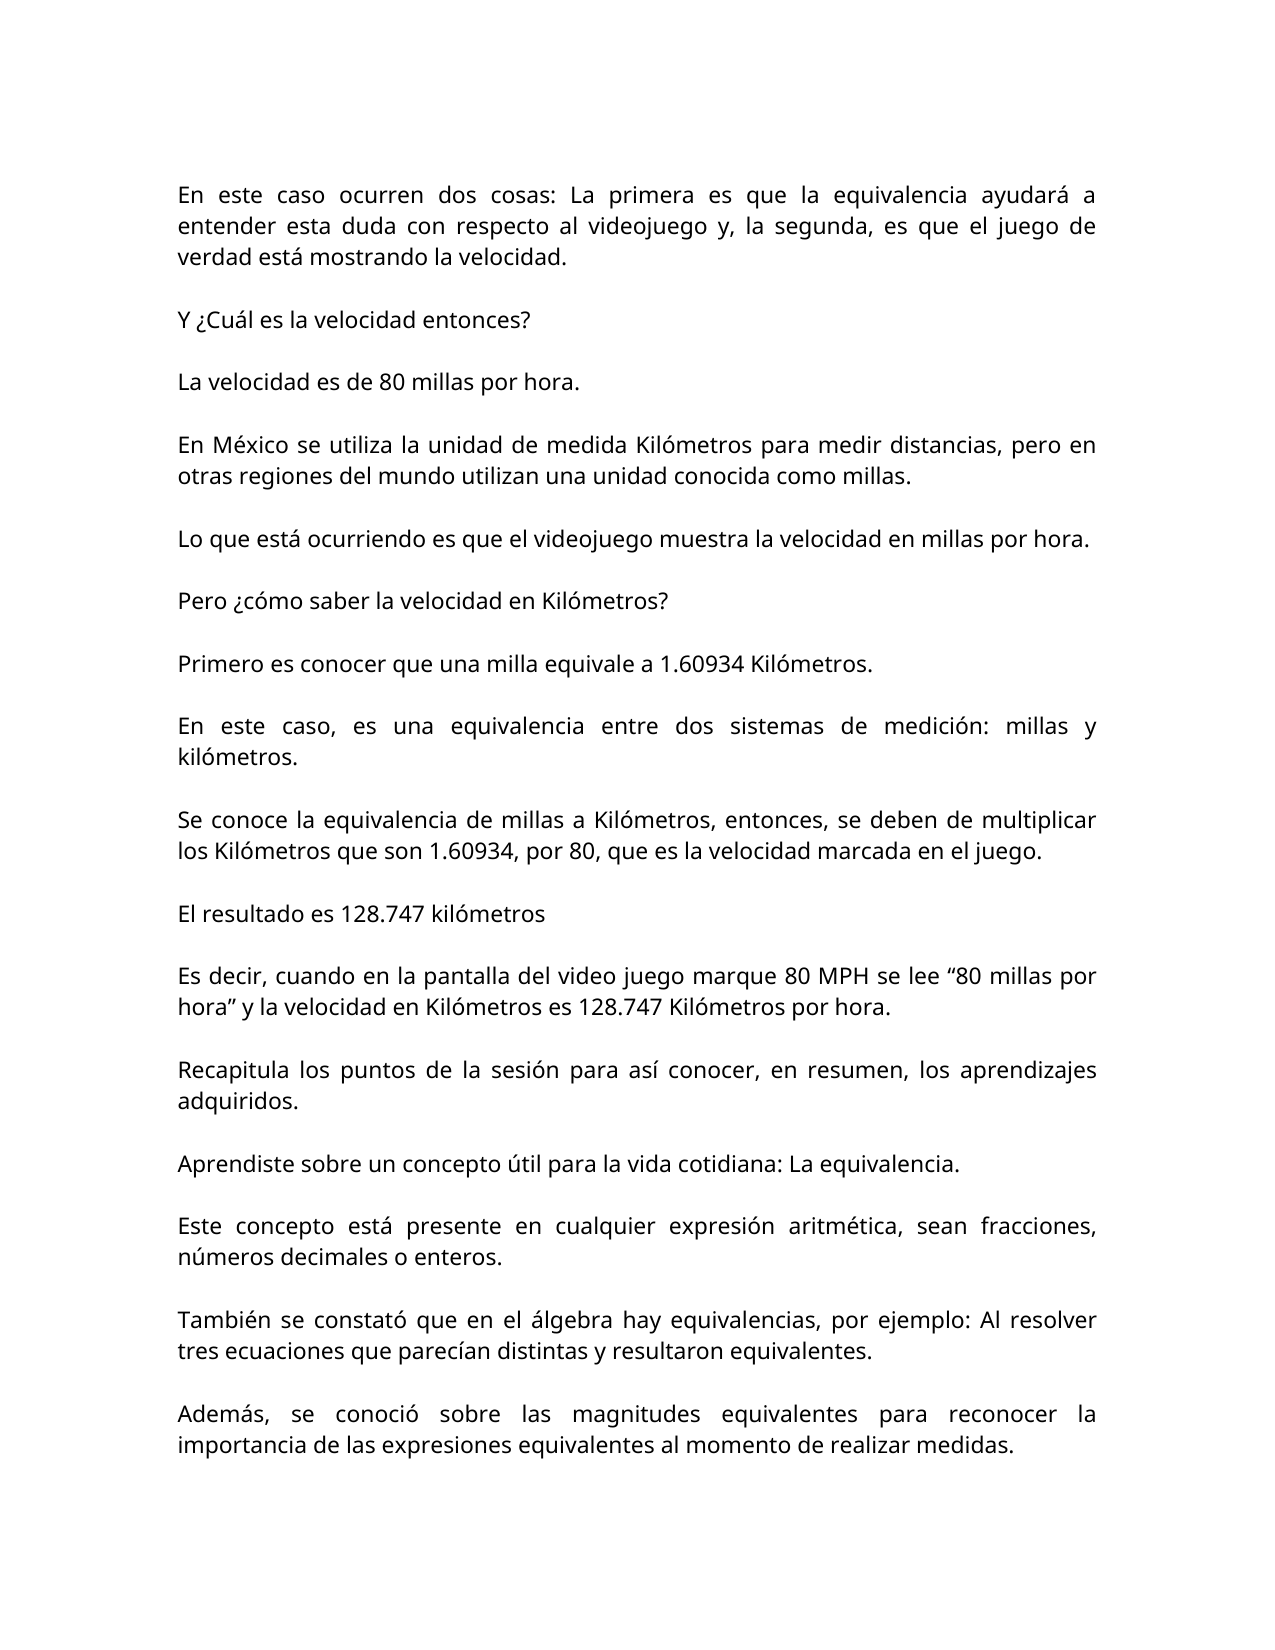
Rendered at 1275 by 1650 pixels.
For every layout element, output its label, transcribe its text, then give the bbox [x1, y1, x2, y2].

text Primero es conocer que una milla equivale a 1.60934 Kilómetros. [177, 648, 1098, 679]
text En este caso, es una equivalencia entre dos sistemas de medición: millas y kilómetros. [177, 710, 1098, 773]
text Es decir, cuando en la pantalla del video juego marque 80 MPH se lee “80 millas por hora” y la velocidad en Kilómetros es 128.747 Kilómetros por hora. [177, 960, 1098, 1023]
text Se conoce la equivalencia de millas a Kilómetros, entonces, se deben de multiplicar los Kilómetros que son 1.60934, por 80, que es la velocidad marcada en el juego. [177, 804, 1098, 866]
text Y ¿Cuál es la velocidad entonces? [177, 304, 1098, 335]
text El resultado es 128.747 kilómetros [177, 898, 1098, 929]
text Lo que está ocurriendo es que el videojuego muestra la velocidad en millas por hora. [177, 523, 1098, 554]
text Este concepto está presente en cualquier expresión aritmética, sean fracciones, números decimales o enteros. [177, 1210, 1098, 1273]
text Recapitula los puntos de la sesión para así conocer, en resumen, los aprendizajes adquiridos. [177, 1054, 1098, 1116]
text En México se utiliza la unidad de medida Kilómetros para medir distancias, pero en otras regiones del mundo utilizan una unidad conocida como millas. [177, 429, 1098, 491]
text Pero ¿cómo saber la velocidad en Kilómetros? [177, 585, 1098, 616]
text También se constató que en el álgebra hay equivalencias, por ejemplo: Al resolver tres ecuaciones que parecían distintas y resultaron equivalentes. [177, 1304, 1098, 1366]
text En este caso ocurren dos cosas: La primera es que la equivalencia ayudará a entender esta duda con respecto al videojuego y, la segunda, es que el juego de verdad está mostrando la velocidad. [177, 179, 1098, 273]
text Aprendiste sobre un concepto útil para la vida cotidiana: La equivalencia. [177, 1148, 1098, 1179]
text La velocidad es de 80 millas por hora. [177, 366, 1098, 398]
text Además, se conoció sobre las magnitudes equivalentes para reconocer la importancia de las expresiones equivalentes al momento de realizar medidas. [177, 1398, 1098, 1460]
